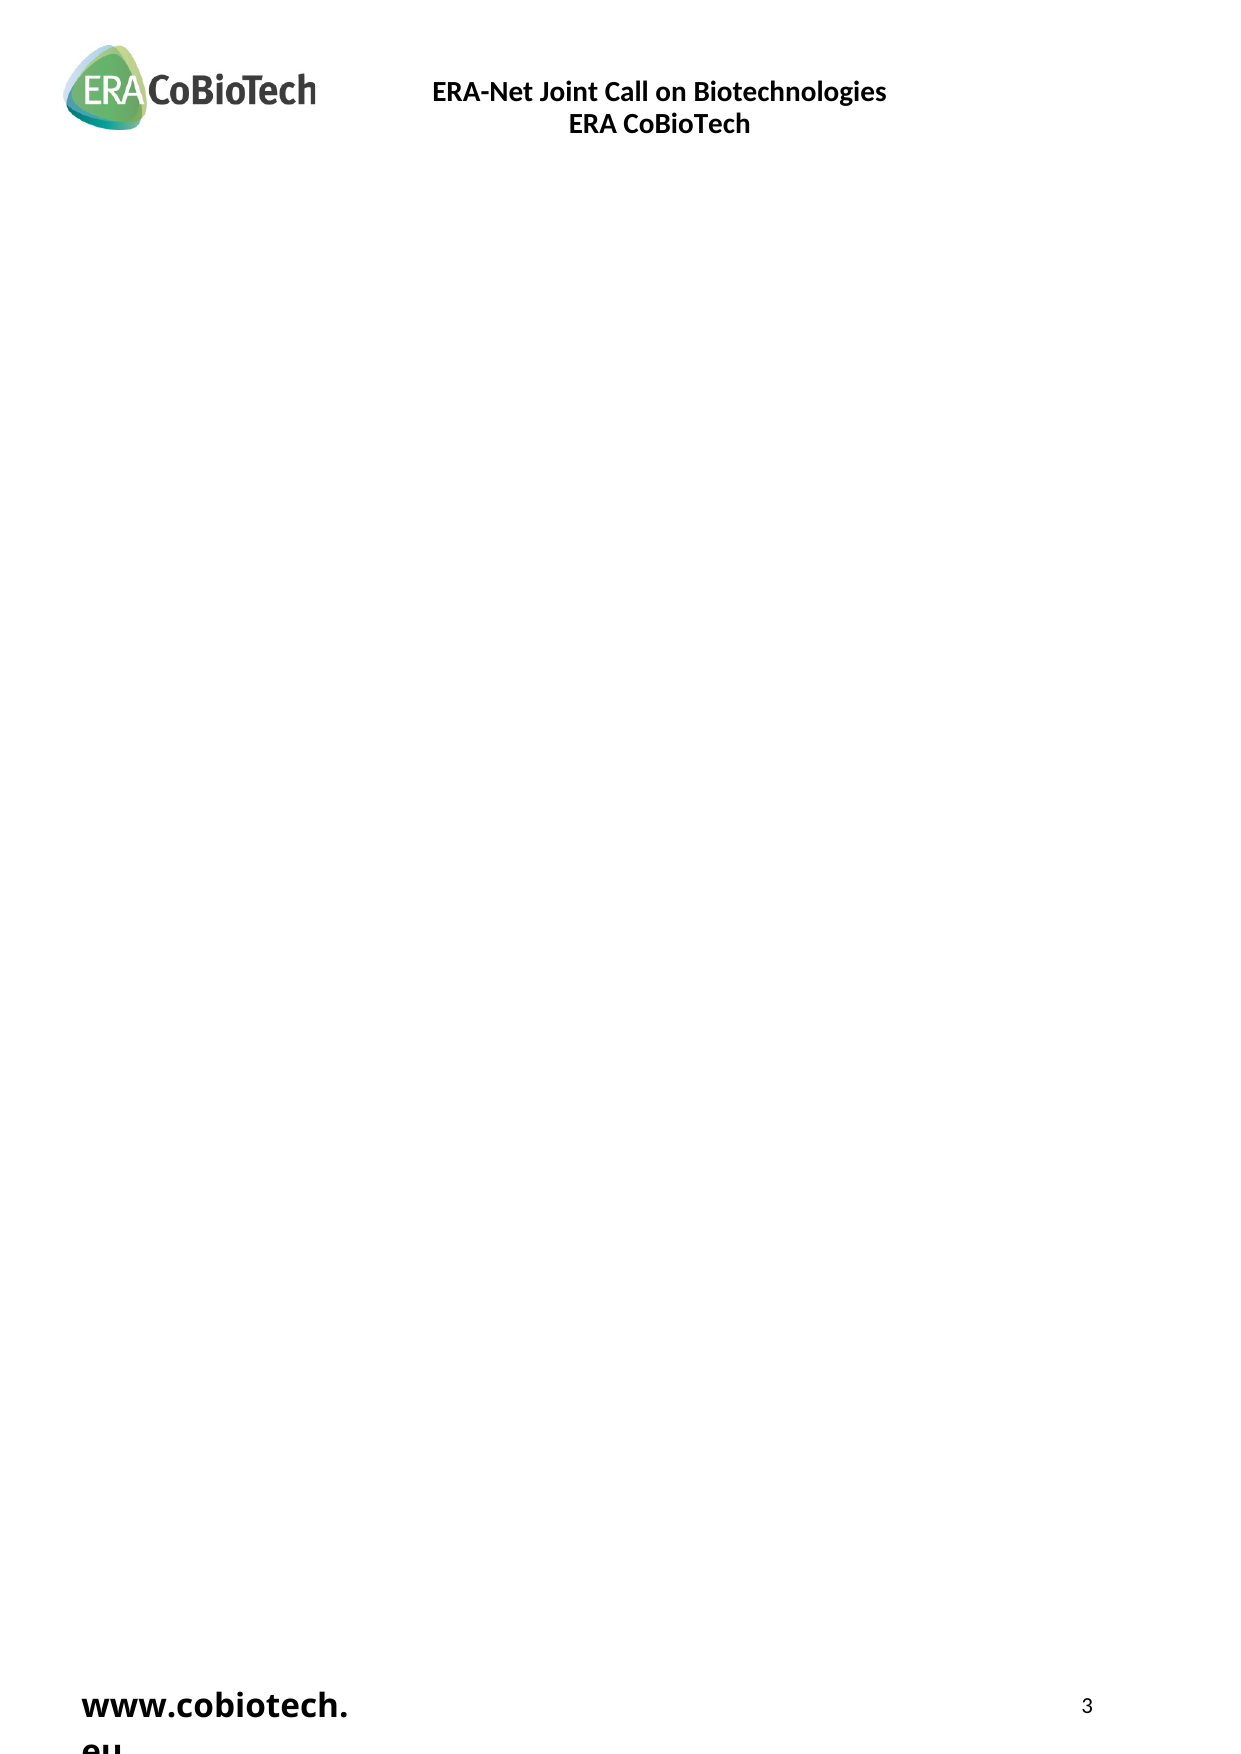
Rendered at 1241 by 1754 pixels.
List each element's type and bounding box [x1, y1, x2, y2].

picture [63, 45, 316, 130]
